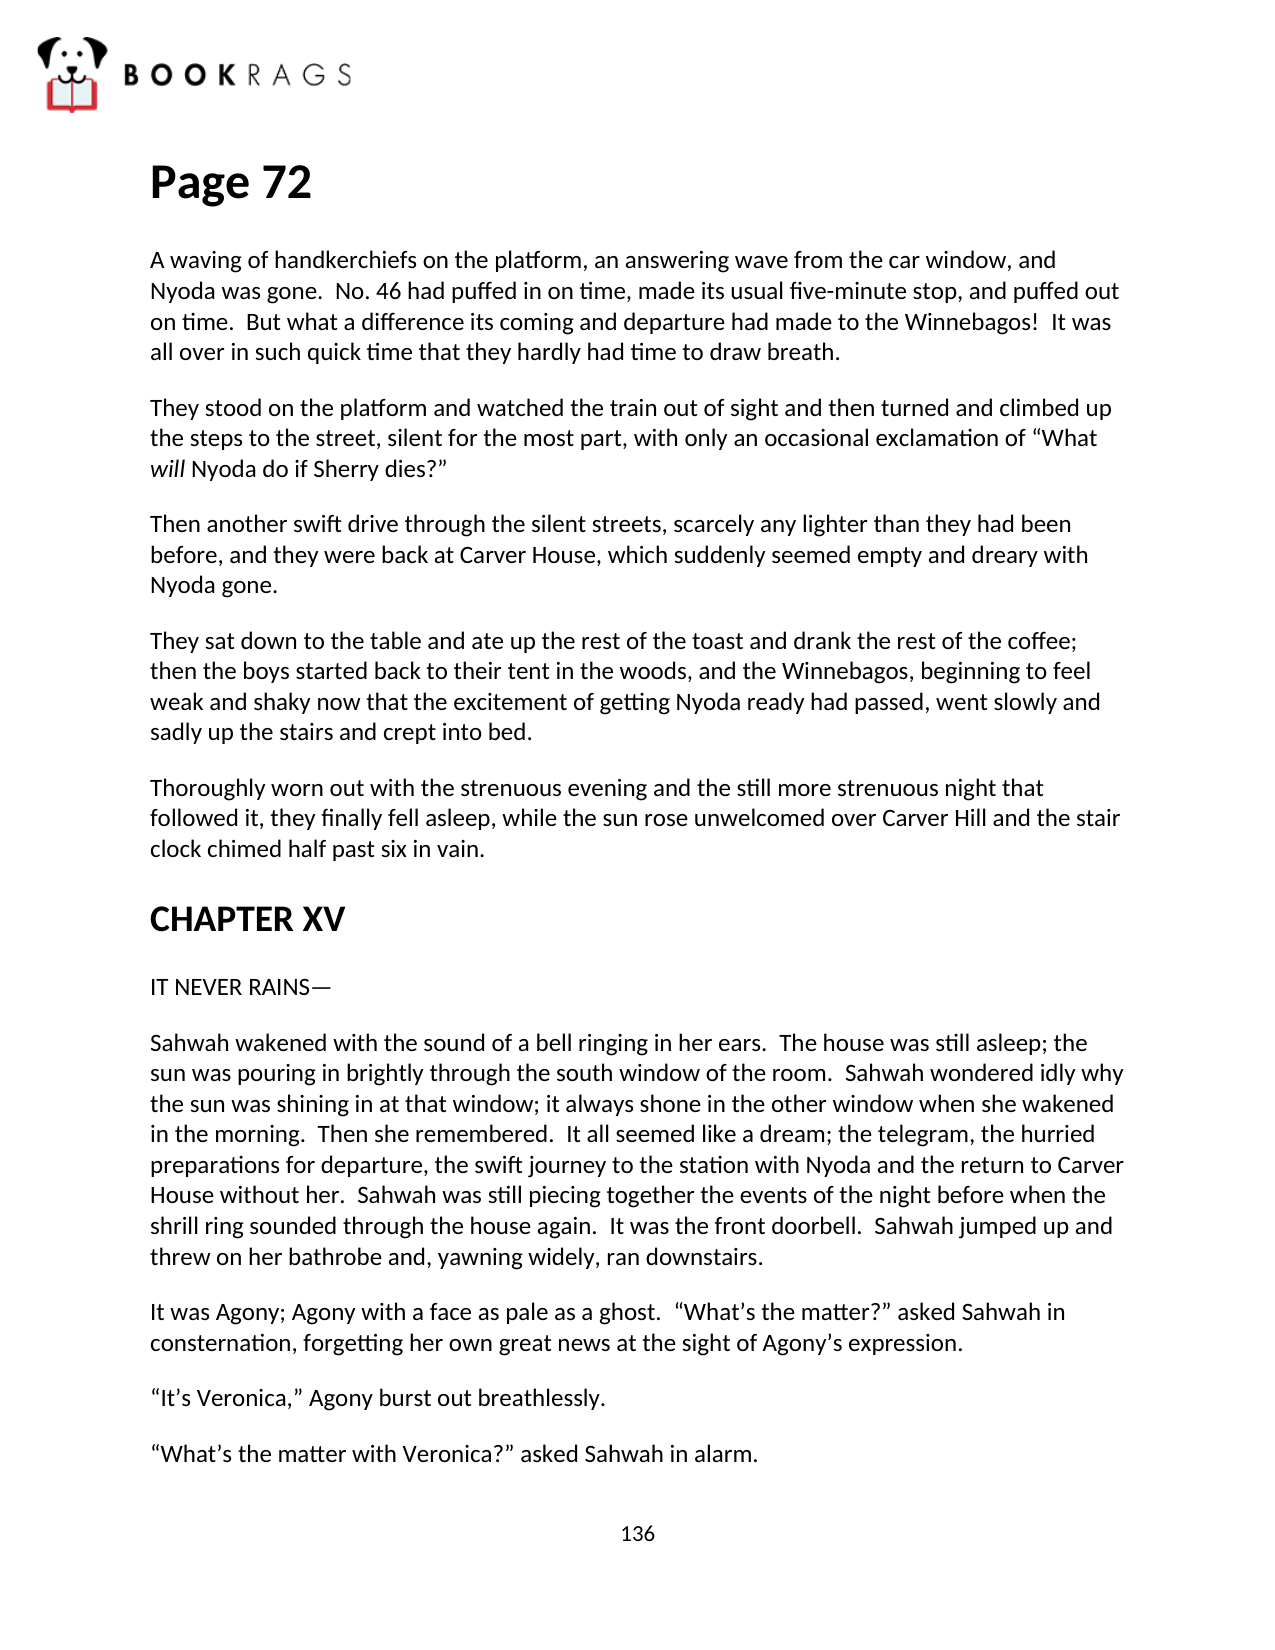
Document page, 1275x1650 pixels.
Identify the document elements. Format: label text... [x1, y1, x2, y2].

text IT NEVER RAINS—­ [150, 972, 1125, 1002]
text Thoroughly worn out with the strenuous evening and the still more strenuous night that followed it, they finally fell asleep, while the sun rose unwelcomed over Carver Hill and the stair clock chimed half past six in vain. [150, 772, 1125, 863]
text “What’s the matter with Veronica?” asked Sahwah in alarm. [150, 1438, 1125, 1468]
text A waving of handkerchiefs on the platform, an answering wave from the car window, and Nyoda was gone. No. 46 had puffed in on time, made its usual five-minute stop, and puffed out on time. But what a difference its coming and departure had made to the Winnebagos! It was all over in such quick time that they hardly had time to draw breath. [150, 244, 1125, 367]
text It was Agony; Agony with a face as pale as a ghost. “What’s the matter?” asked Sahwah in consternation, forgetting her own great news at the sight of Agony’s expression. [150, 1296, 1125, 1357]
text They stood on the platform and watched the train out of sight and then turned and climbed up the steps to the street, silent for the most part, with only an occasional exclamation of “What will Nyoda do if Sherry dies?” [150, 392, 1125, 483]
text Sahwah wakened with the sound of a bell ringing in her ears. The house was still asleep; the sun was pouring in brightly through the south window of the room. Sahwah wondered idly why the sun was shining in at that window; it always shone in the other window when she wakened in the morning. Then she remembered. It all seemed like a dream; the telegram, the hurried preparations for departure, the swift journey to the station with Nyoda and the return to Carver House without her. Sahwah was still piecing together the events of the night before when the shrill ring sounded through the house again. It was the front doorbell. Sahwah jumped up and threw on her bathrobe and, yawning widely, ran downstairs. [150, 1027, 1125, 1271]
text CHAPTER XV [150, 894, 1125, 940]
text Page 72 [150, 150, 1125, 211]
picture [37, 37, 351, 113]
text Then another swift drive through the silent streets, scarcely any lighter than they had been before, and they were back at Carver House, which suddenly seemed empty and dreary with Nyoda gone. [150, 508, 1125, 600]
text “It’s Veronica,” Agony burst out breathlessly. [150, 1382, 1125, 1413]
text They sat down to the table and ate up the rest of the toast and drank the rest of the coffee; then the boys started back to their tent in the woods, and the Winnebagos, beginning to feel weak and shaky now that the excitement of getting Nyoda ready had passed, went slowly and sadly up the stairs and crept into bed. [150, 625, 1125, 747]
